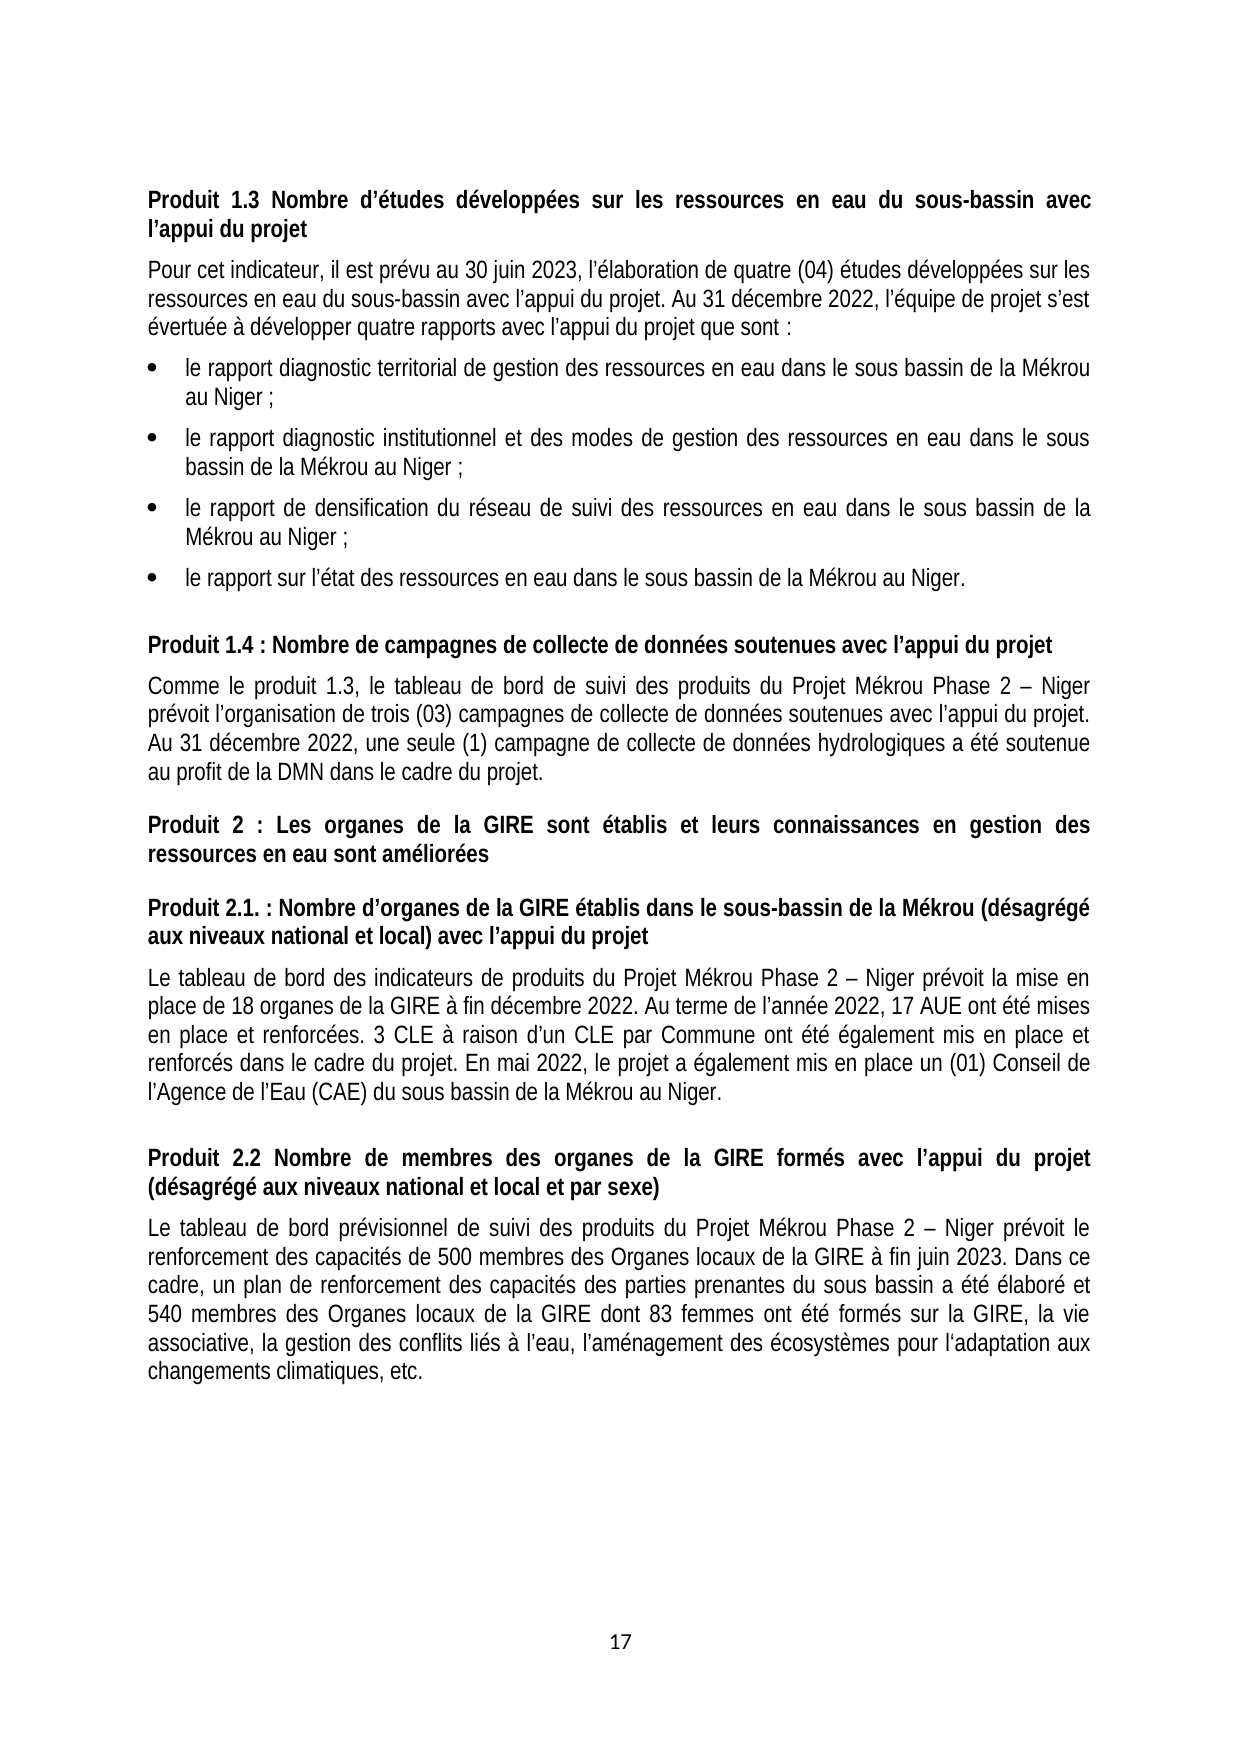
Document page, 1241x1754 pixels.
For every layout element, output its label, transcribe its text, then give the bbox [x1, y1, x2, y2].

text Produit 2.1. : Nombre d’organes de la GIRE établis dans le sous-bassin de la Mékrou (désagrégé aux niveaux national et local) avec l’appui du projet [148, 893, 1093, 950]
text Le tableau de bord prévisionnel de suivi des produits du Projet Mékrou Phase 2 – Niger prévoit le renforcement des capacités de 500 membres des Organes locaux de la GIRE à fin juin 2023. Dans ce cadre, un plan de renforcement des capacités des parties prenantes du sous bassin a été élaboré et 540 membres des Organes locaux de la GIRE dont 83 femmes ont été formés sur la GIRE, la vie associative, la gestion des conflits liés à l’eau, l’aménagement des écosystèmes pour l‘adaptation aux changements climatiques, etc. [148, 1213, 1093, 1385]
text Produit 2.2 Nombre de membres des organes de la GIRE formés avec l’appui du projet (désagrégé aux niveaux national et local et par sexe) [148, 1143, 1093, 1201]
text Produit 1.3 Nombre d’études développées sur les ressources en eau du sous-bassin avec l’appui du projet [148, 185, 1093, 242]
text Pour cet indicateur, il est prévu au 30 juin 2023, l’élaboration de quatre (04) études développées sur les ressources en eau du sous-bassin avec l’appui du projet. Au 31 décembre 2022, l’équipe de projet s’est évertuée à développer quatre rapports avec l’appui du projet que sont : [148, 255, 1093, 341]
list le rapport sur l’état des ressources en eau dans le sous bassin de la Mékrou au Niger. [148, 563, 1093, 592]
list le rapport diagnostic institutionnel et des modes de gestion des ressources en eau dans le sous bassin de la Mékrou au Niger ; [148, 423, 1093, 481]
text Produit 2 : Les organes de la GIRE sont établis et leurs connaissances en gestion des ressources en eau sont améliorées [148, 810, 1093, 868]
text Comme le produit 1.3, le tableau de bord de suivi des produits du Projet Mékrou Phase 2 – Niger prévoit l’organisation de trois (03) campagnes de collecte de données soutenues avec l’appui du projet. Au 31 décembre 2022, une seule (1) campagne de collecte de données hydrologiques a été soutenue au profit de la DMN dans le cadre du projet. [148, 671, 1093, 785]
list le rapport diagnostic territorial de gestion des ressources en eau dans le sous bassin de la Mékrou au Niger ; [148, 353, 1093, 411]
text Produit 1.4 : Nombre de campagnes de collecte de données soutenues avec l’appui du projet [148, 630, 1093, 658]
text Le tableau de bord des indicateurs de produits du Projet Mékrou Phase 2 – Niger prévoit la mise en place de 18 organes de la GIRE à fin décembre 2022. Au terme de l’année 2022, 17 AUE ont été mises en place et renforcées. 3 CLE à raison d’un CLE par Commune ont été également mis en place et renforcés dans le cadre du projet. En mai 2022, le projet a également mis en place un (01) Conseil de l’Agence de l’Eau (CAE) du sous bassin de la Mékrou au Niger. [148, 962, 1093, 1106]
list le rapport de densification du réseau de suivi des ressources en eau dans le sous bassin de la Mékrou au Niger ; [148, 493, 1093, 551]
